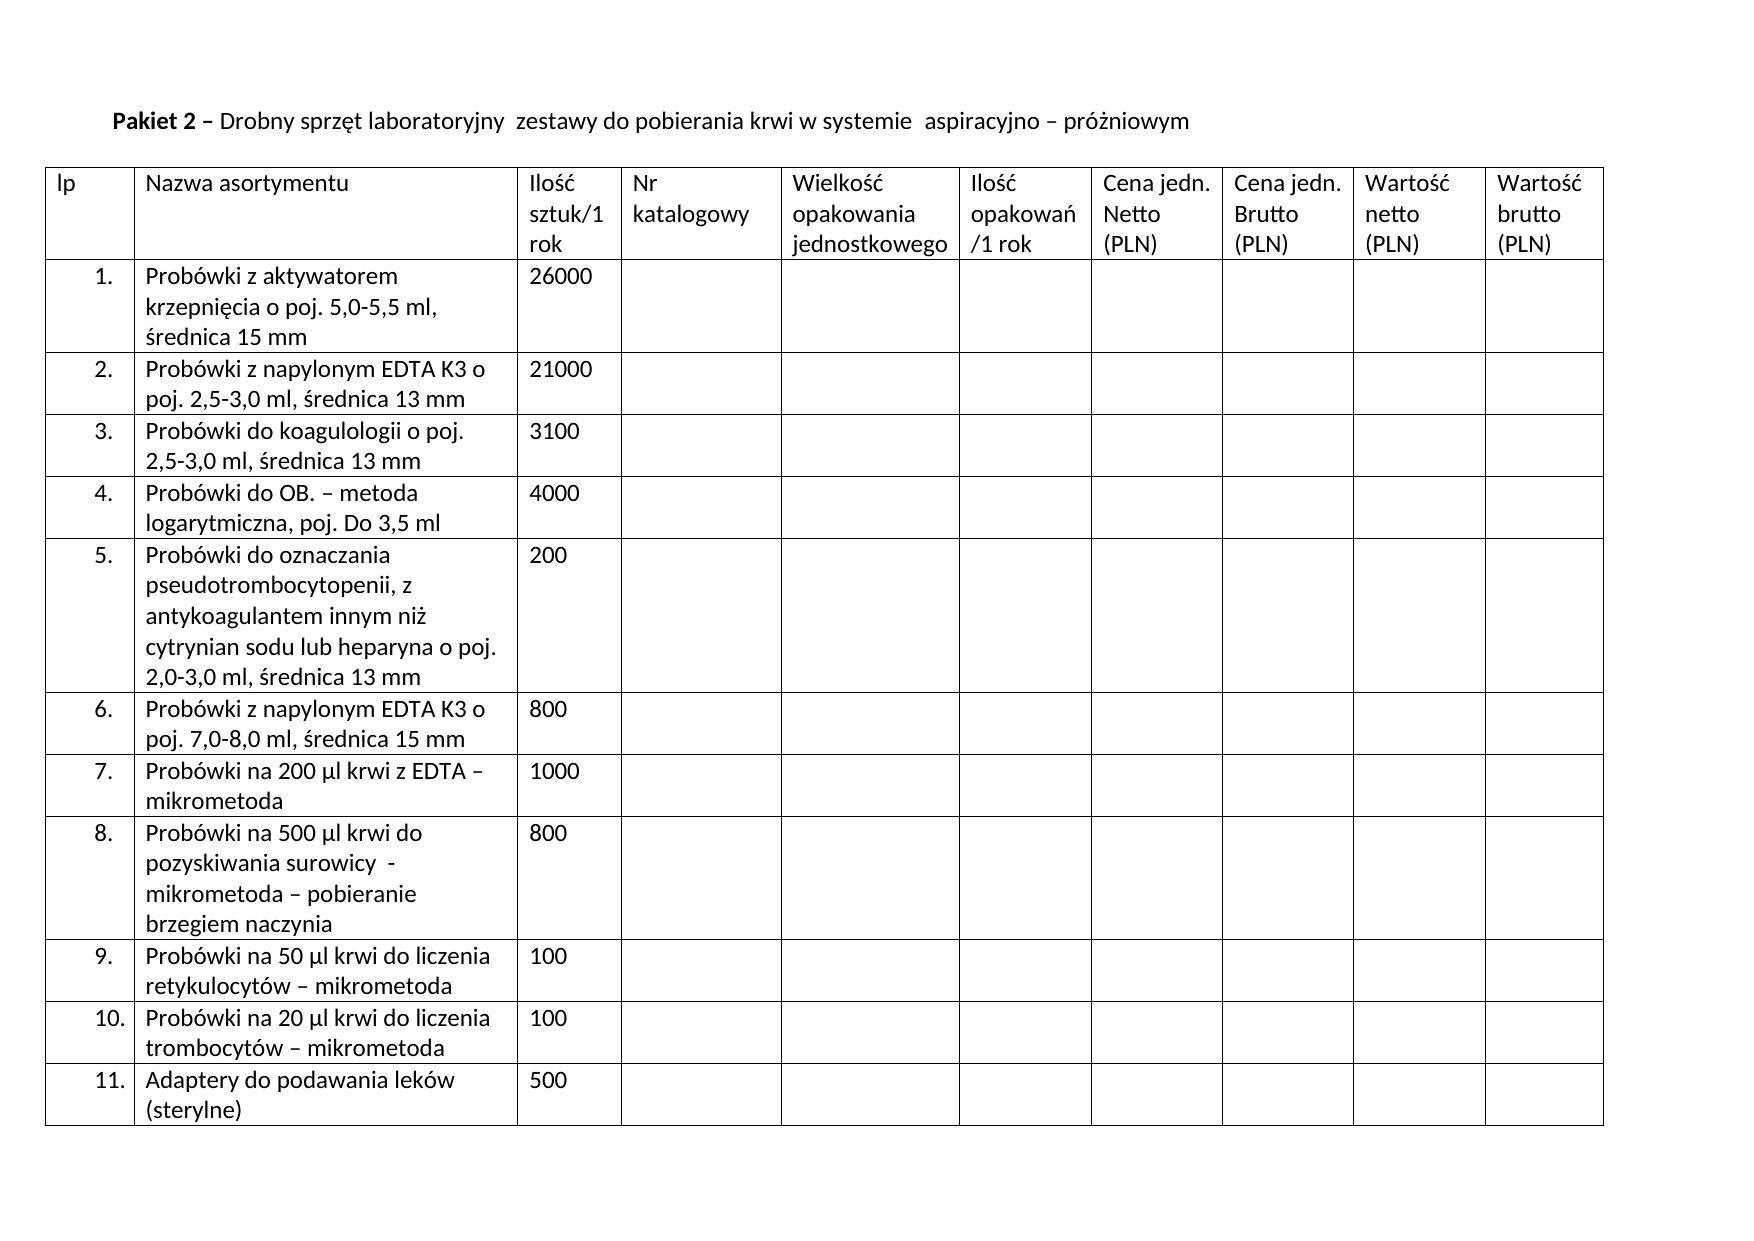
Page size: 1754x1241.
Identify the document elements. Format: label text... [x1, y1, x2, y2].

table_cell Probówki na 20 µl krwi do liczenia trombocytów – mikrometoda [135, 1002, 517, 1063]
table_cell [960, 1064, 1091, 1125]
table_cell [960, 817, 1091, 939]
table_cell [782, 940, 959, 1001]
table_cell 200 [518, 539, 621, 692]
table_cell [1486, 817, 1603, 939]
table_cell [622, 353, 781, 414]
table_cell [622, 477, 781, 538]
table_cell [1223, 260, 1353, 352]
table_cell [960, 755, 1091, 816]
table_cell [960, 539, 1091, 692]
table_cell 1000 [518, 755, 621, 816]
table_cell [1223, 477, 1353, 538]
table_cell [1486, 477, 1603, 538]
table_cell [46, 477, 134, 538]
text Pakiet 2 – Drobny sprzęt laboratoryjny zestawy do pobierania krwi w systemie aspiracyjno – próżniowym [112, 106, 1679, 136]
table_cell [1354, 1002, 1485, 1063]
table_cell [960, 940, 1091, 1001]
table_cell [1354, 353, 1485, 414]
table_cell [1223, 353, 1353, 414]
table_cell [622, 755, 781, 816]
table_cell [960, 353, 1091, 414]
table_cell [622, 415, 781, 476]
table_header Nazwa asortymentu [135, 168, 517, 259]
table_cell [46, 940, 134, 1001]
table_cell [46, 260, 134, 352]
table_cell Probówki na 200 µl krwi z EDTA – mikrometoda [135, 755, 517, 816]
table_cell [960, 1002, 1091, 1063]
table_cell [1223, 1064, 1353, 1125]
table_header lp [46, 168, 134, 259]
table_cell [782, 817, 959, 939]
table_cell Probówki z napylonym EDTA K3 o poj. 7,0-8,0 ml, średnica 15 mm [135, 693, 517, 754]
table_cell [622, 940, 781, 1001]
table_cell Probówki z aktywatorem krzepnięcia o poj. 5,0-5,5 ml, średnica 15 mm [135, 260, 517, 352]
table_cell 100 [518, 940, 621, 1001]
table_cell [960, 415, 1091, 476]
table_cell [1092, 353, 1222, 414]
table_cell 500 [518, 1064, 621, 1125]
table_cell [46, 1002, 134, 1063]
table_cell 800 [518, 693, 621, 754]
table_header Wielkość opakowania jednostkowego [782, 168, 959, 259]
table_cell 3100 [518, 415, 621, 476]
table_cell [622, 1002, 781, 1063]
table_cell [1354, 755, 1485, 816]
table_cell [782, 353, 959, 414]
table_cell [1354, 817, 1485, 939]
table_cell [622, 693, 781, 754]
table_cell [1354, 260, 1485, 352]
table_cell Probówki z napylonym EDTA K3 o poj. 2,5-3,0 ml, średnica 13 mm [135, 353, 517, 414]
table_header Wartość netto (PLN) [1354, 168, 1485, 259]
table_cell [1354, 1064, 1485, 1125]
table_cell [782, 1064, 959, 1125]
table_cell [46, 693, 134, 754]
table_cell [46, 539, 134, 692]
table_cell [960, 260, 1091, 352]
table_cell [622, 817, 781, 939]
table_cell [1354, 415, 1485, 476]
table_header Nr katalogowy [622, 168, 781, 259]
table_cell Probówki na 500 µl krwi do pozyskiwania surowicy - mikrometoda – pobieranie brzegiem naczynia [135, 817, 517, 939]
table_cell [1092, 477, 1222, 538]
table_cell [1223, 415, 1353, 476]
table_cell [1092, 817, 1222, 939]
table_cell [1223, 693, 1353, 754]
table_cell [1486, 1002, 1603, 1063]
table_header Ilość opakowań /1 rok [960, 168, 1091, 259]
table_cell [1354, 477, 1485, 538]
table_cell [1223, 755, 1353, 816]
table_cell [1092, 260, 1222, 352]
table_cell [1092, 1064, 1222, 1125]
table_cell [1223, 940, 1353, 1001]
table_cell [1092, 415, 1222, 476]
table_cell [1486, 1064, 1603, 1125]
table_cell 21000 [518, 353, 621, 414]
table_cell Probówki do oznaczania pseudotrombocytopenii, z antykoagulantem innym niż cytrynian sodu lub heparyna o poj. 2,0-3,0 ml, średnica 13 mm [135, 539, 517, 692]
table_cell [782, 477, 959, 538]
table_cell [1354, 693, 1485, 754]
table_cell [1354, 539, 1485, 692]
table_cell [1486, 539, 1603, 692]
table_cell [782, 755, 959, 816]
table_cell [782, 693, 959, 754]
table_cell [960, 693, 1091, 754]
table_cell [782, 260, 959, 352]
table_cell [622, 260, 781, 352]
table_cell [622, 1064, 781, 1125]
table_cell [46, 353, 134, 414]
table_header Wartość brutto (PLN) [1486, 168, 1603, 259]
table_cell [960, 477, 1091, 538]
table_cell 26000 [518, 260, 621, 352]
table_header Cena jedn. Brutto (PLN) [1223, 168, 1353, 259]
table_cell [1092, 539, 1222, 692]
table_cell [782, 1002, 959, 1063]
table_cell [1486, 415, 1603, 476]
table_cell [1354, 940, 1485, 1001]
table_cell Probówki do OB. – metoda logarytmiczna, poj. Do 3,5 ml [135, 477, 517, 538]
table_cell [46, 817, 134, 939]
table_cell [1486, 260, 1603, 352]
table_cell Adaptery do podawania leków (sterylne) [135, 1064, 517, 1125]
table_cell [1223, 1002, 1353, 1063]
table_cell 4000 [518, 477, 621, 538]
table_cell [1092, 940, 1222, 1001]
table_cell [46, 1064, 134, 1125]
table_cell [782, 415, 959, 476]
table_cell [1486, 693, 1603, 754]
table_cell [46, 415, 134, 476]
table_cell [1092, 1002, 1222, 1063]
table_header Cena jedn. Netto (PLN) [1092, 168, 1222, 259]
table_cell [1092, 755, 1222, 816]
table_cell [782, 539, 959, 692]
table_cell [622, 539, 781, 692]
table_cell [1223, 539, 1353, 692]
table_cell [1486, 755, 1603, 816]
table_header Ilość sztuk/1 rok [518, 168, 621, 259]
table_cell [46, 755, 134, 816]
table_cell [1092, 693, 1222, 754]
table_cell [1486, 940, 1603, 1001]
table_cell Probówki do koagulologii o poj. 2,5-3,0 ml, średnica 13 mm [135, 415, 517, 476]
table_cell 800 [518, 817, 621, 939]
table_cell Probówki na 50 µl krwi do liczenia retykulocytów – mikrometoda [135, 940, 517, 1001]
table_cell [1223, 817, 1353, 939]
table_cell 100 [518, 1002, 621, 1063]
table_cell [1486, 353, 1603, 414]
